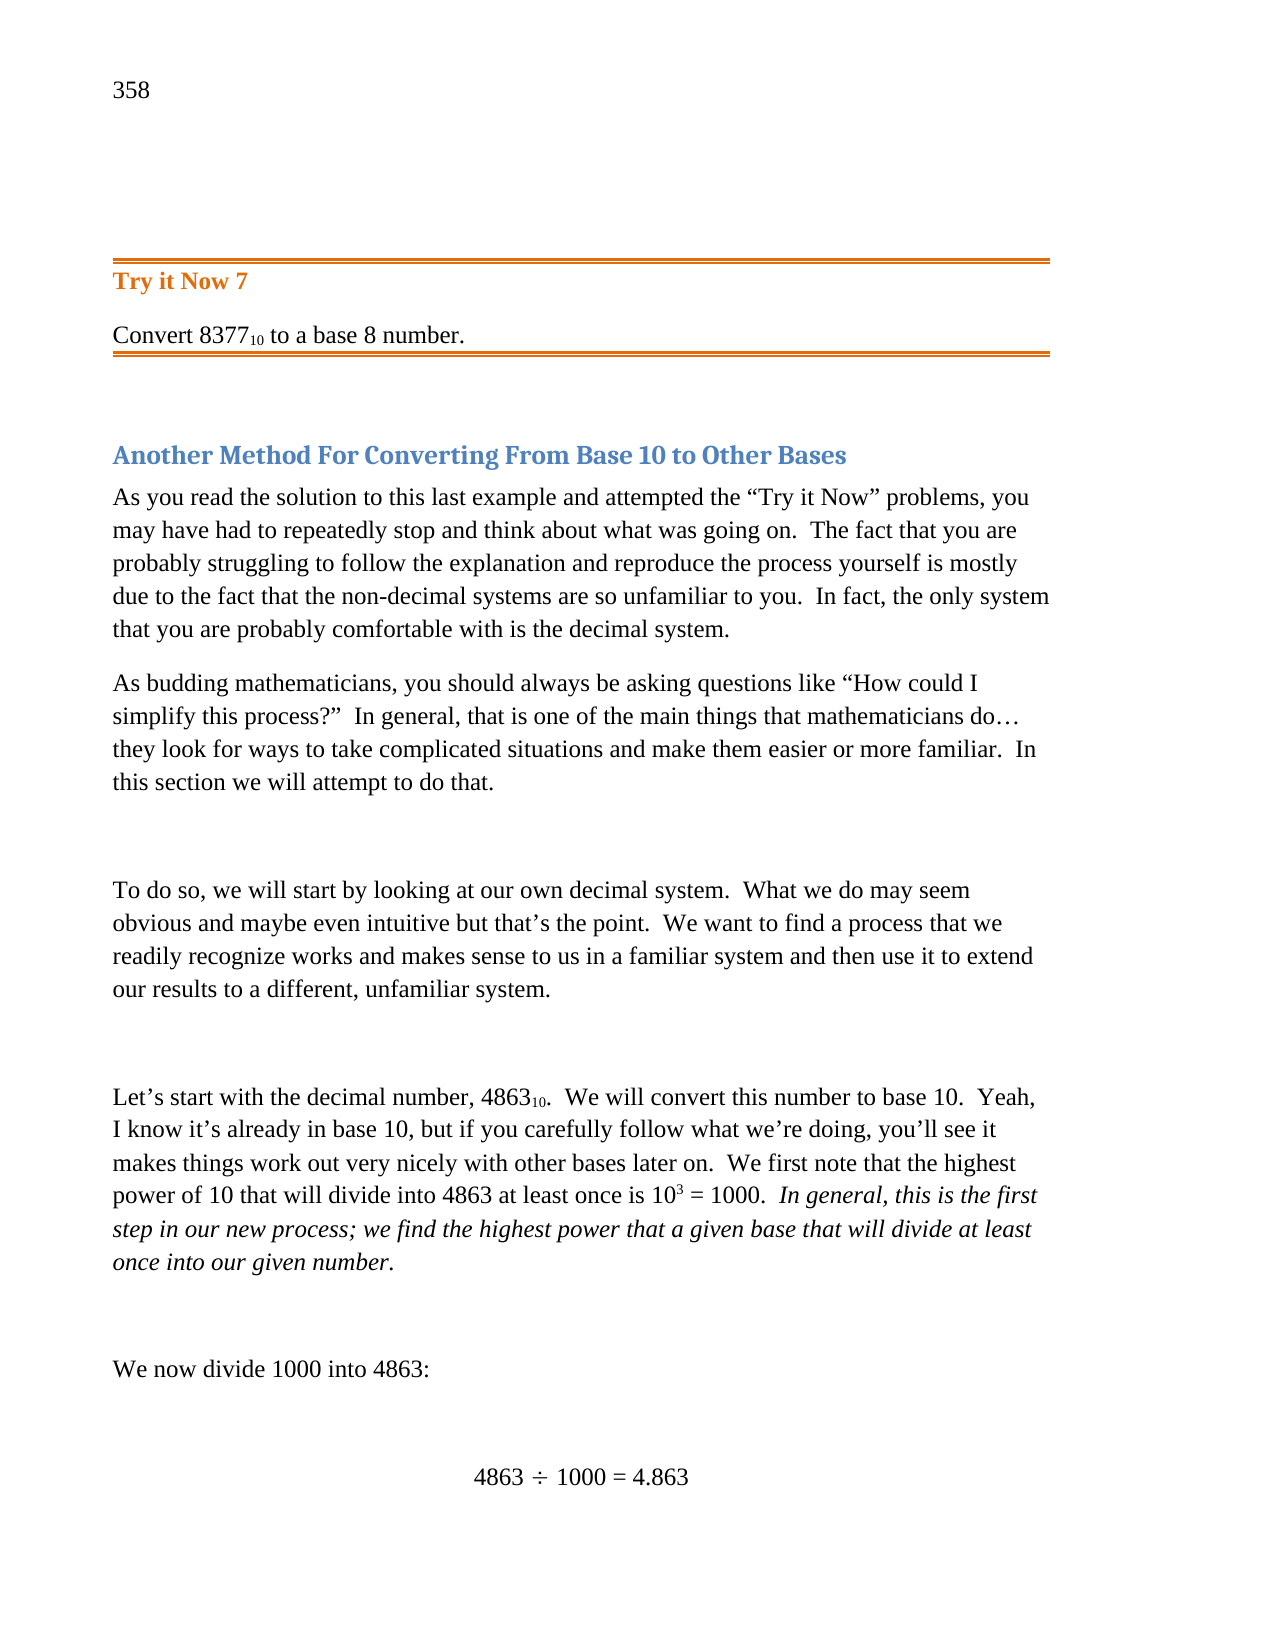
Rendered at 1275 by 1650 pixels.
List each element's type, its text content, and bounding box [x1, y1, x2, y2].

text Convert 837710 to a base 8 number. [112, 320, 1050, 357]
text As budding mathematicians, you should always be asking questions like “How could I simplify this process?” In general, that is one of the main things that mathematicians do…they look for ways to take complicated situations and make them easier or more familiar. In this section we will attempt to do that. [112, 668, 1050, 796]
text Let’s start with the decimal number, 486310. We will convert this number to base 10. Yeah, I know it’s already in base 10, but if you carefully follow what we’re doing, you’ll see it makes things work out very nicely with other bases later on. We first note that the highest power of 10 that will divide into 4863 at least once is 103 = 1000. In general, this is the first step in our new process; we find the highest power that a given base that will divide at least once into our given number. [112, 1082, 1050, 1275]
text We now divide 1000 into 4863: [112, 1354, 1050, 1383]
text 4863 1000 = 4.863 [112, 1462, 1050, 1491]
text Try it Now 7 [112, 263, 1050, 295]
subtitle Another Method For Converting From Base 10 to Other Bases [112, 440, 1050, 471]
text To do so, we will start by looking at our own decimal system. What we do may seem obvious and maybe even intuitive but that’s the point. We want to find a process that we readily recognize works and makes sense to us in a familiar system and then use it to extend our results to a different, unfamiliar system. [112, 875, 1050, 1003]
text As you read the solution to this last example and attempted the “Try it Now” problems, you may have had to repeatedly stop and think about what was going on. The fact that you are probably struggling to follow the explanation and reproduce the process yourself is mostly due to the fact that the non-decimal systems are so unfamiliar to you. In fact, the only system that you are probably comfortable with is the decimal system. [112, 482, 1050, 643]
